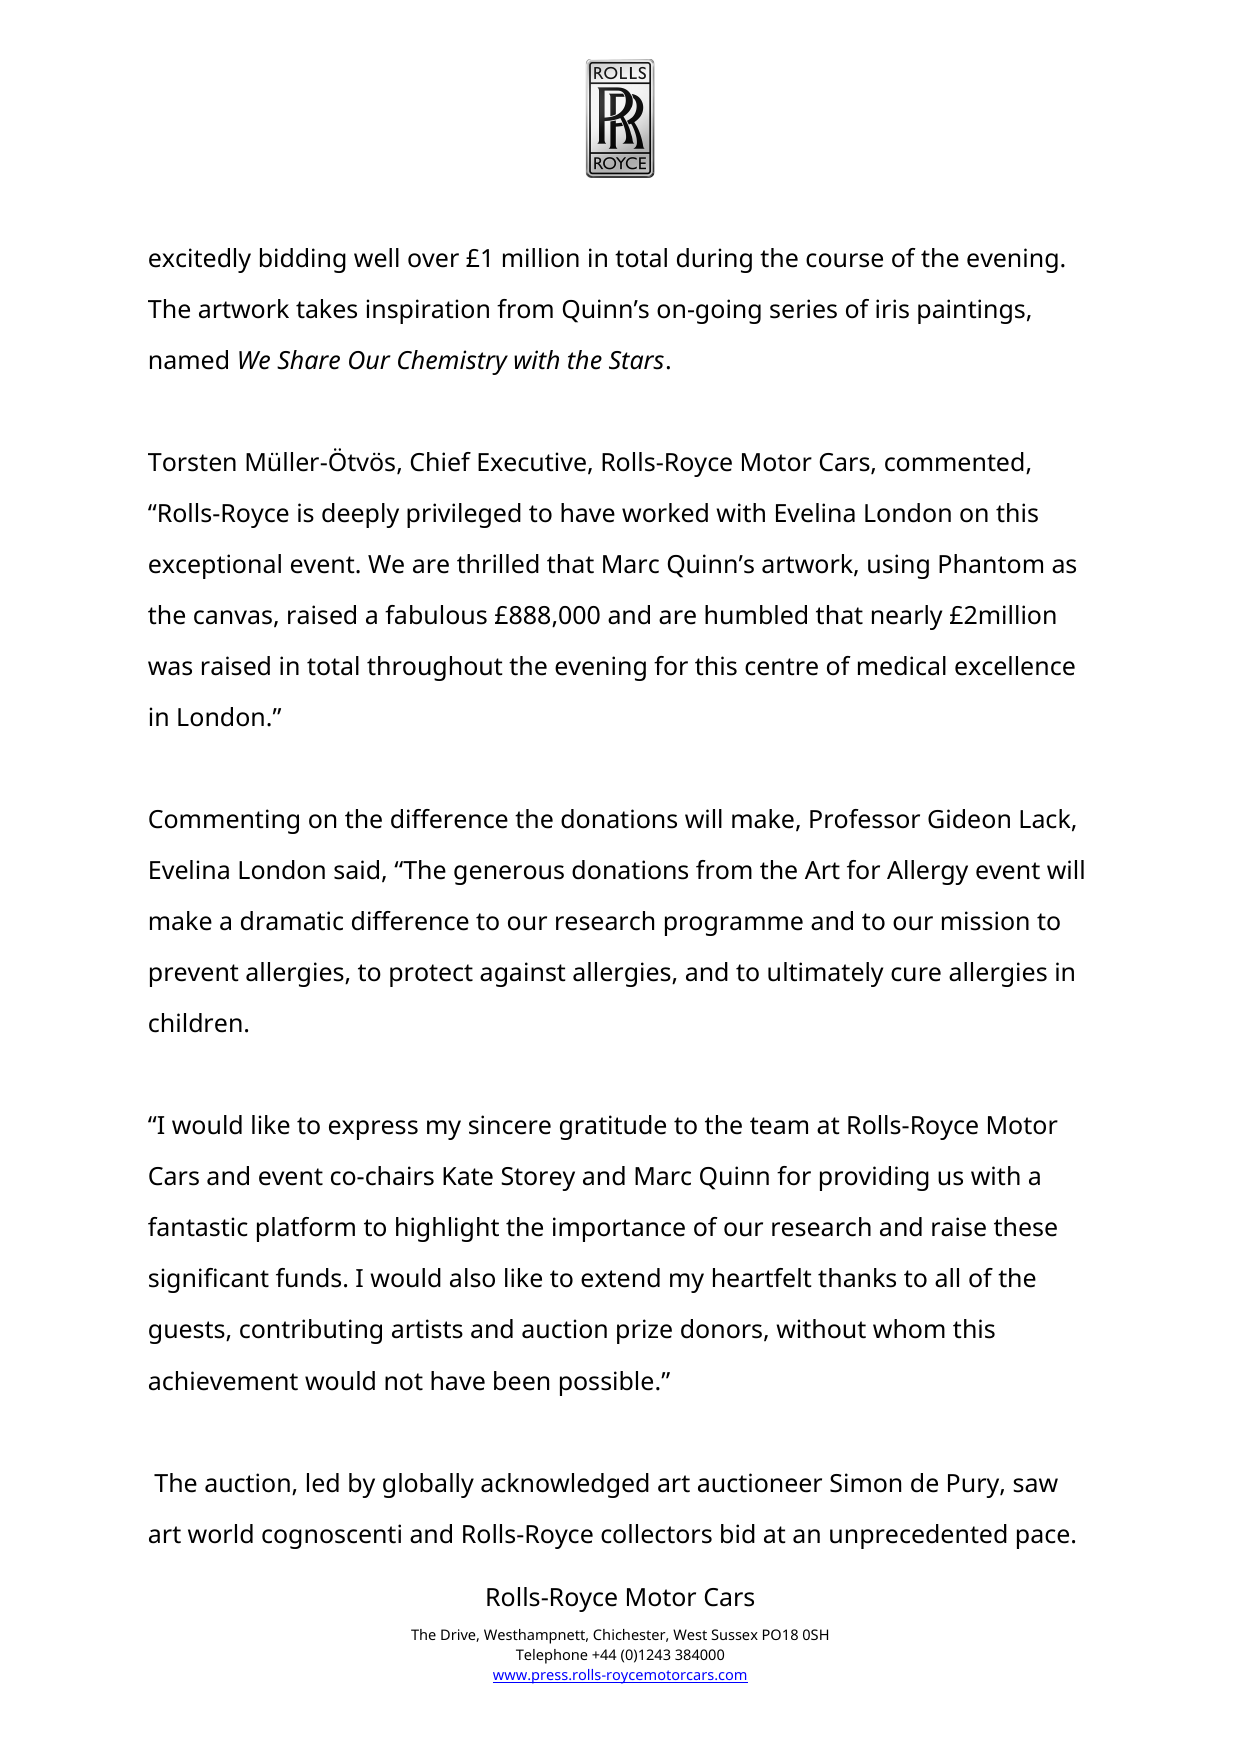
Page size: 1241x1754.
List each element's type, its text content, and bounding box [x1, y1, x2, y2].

text Commenting on the difference the donations will make, Professor Gideon Lack, Evelina London said, “The generous donations from the Art for Allergy event will make a dramatic difference to our research programme and to our mission to prevent allergies, to protect against allergies, and to ultimately cure allergies in children. [148, 802, 1092, 1040]
text Torsten Müller-Ötvös, Chief Executive, Rolls-Royce Motor Cars, commented, “Rolls-Royce is deeply privileged to have worked with Evelina London on this exceptional event. We are thrilled that Marc Quinn’s artwork, using Phantom as the canvas, raised a fabulous £888,000 and are humbled that nearly £2million was raised in total throughout the evening for this centre of medical excellence in London.” [148, 444, 1092, 734]
text “I would like to express my sincere gratitude to the team at Rolls-Royce Motor Cars and event co-chairs Kate Storey and Marc Quinn for providing us with a fantastic platform to highlight the importance of our research and raise these significant funds. I would also like to extend my heartfelt thanks to all of the guests, contributing artists and auction prize donors, without whom this achievement would not have been possible.” [148, 1108, 1092, 1397]
picture [585, 59, 655, 178]
